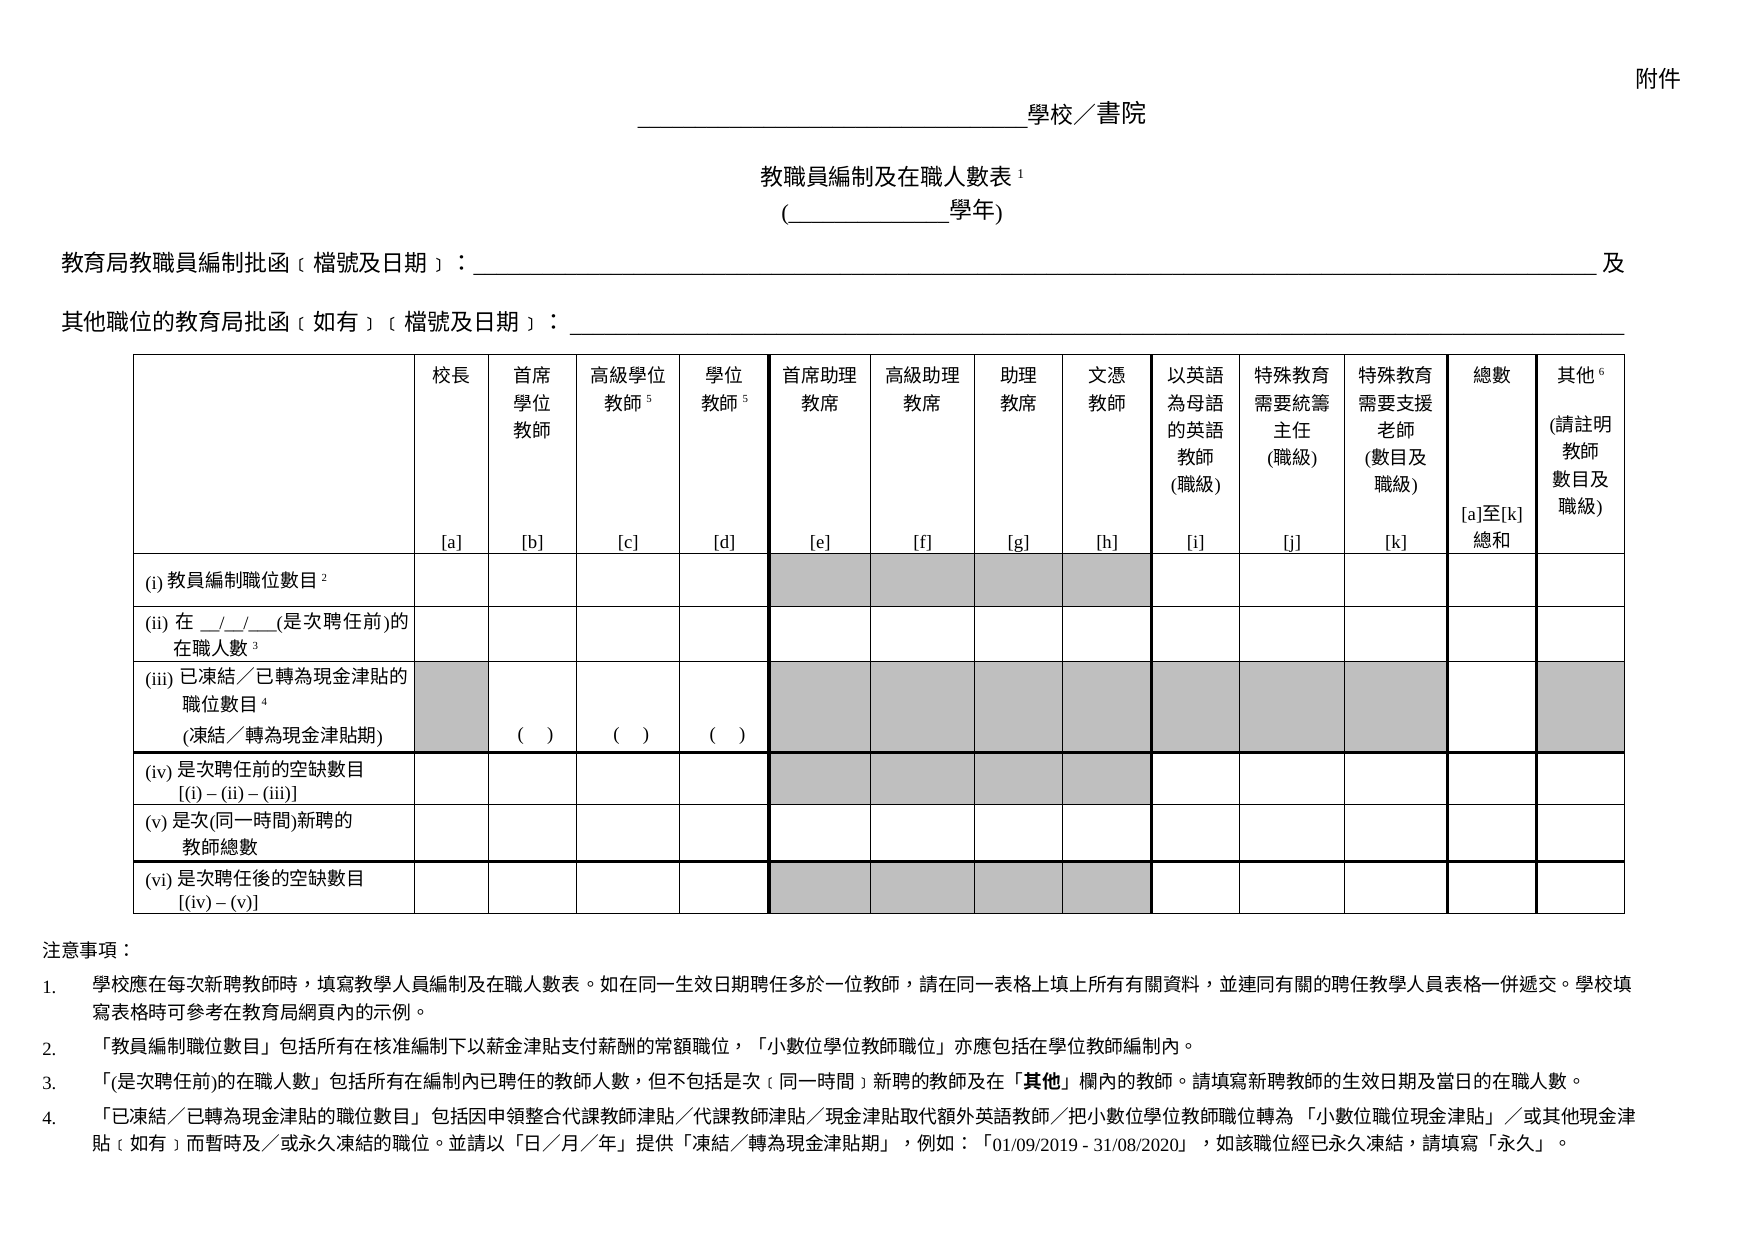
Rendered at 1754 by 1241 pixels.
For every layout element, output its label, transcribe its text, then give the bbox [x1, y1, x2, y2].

table_cell [415, 863, 488, 913]
table_cell (凍結／轉為現金津貼期) [134, 716, 414, 751]
table_cell [680, 805, 767, 860]
table_cell [1063, 863, 1150, 913]
table_header [415, 355, 488, 361]
table_cell [i] [1153, 497, 1239, 552]
table_cell [975, 662, 1062, 716]
table_cell [1345, 607, 1446, 661]
table_cell [1538, 662, 1624, 716]
table_cell [f] [871, 497, 974, 552]
table_cell [975, 805, 1062, 860]
table_header [489, 355, 576, 361]
table_header [134, 355, 414, 361]
table_cell [1240, 863, 1344, 913]
table_cell (i) 教員編制職位數目2 [134, 554, 414, 606]
table_cell [1538, 607, 1624, 661]
table_cell [871, 607, 974, 661]
table_cell [577, 607, 679, 661]
table_cell [k] [1345, 497, 1446, 552]
table_cell [771, 754, 870, 804]
table_cell [g] [975, 497, 1062, 552]
table_cell ( ) [577, 716, 679, 751]
table_cell [1240, 607, 1344, 661]
table_cell [975, 554, 1062, 606]
list 「(是次聘任前)的在職人數」包括所有在編制內已聘任的教師人數，但不包括是次﹝同一時間﹞新聘的教師及在「其他」欄內的教師。請填寫新聘教師的生效日期及當日的在職人數。 [42, 1067, 1636, 1094]
table_cell [1240, 662, 1344, 716]
table_cell [1063, 716, 1150, 751]
table_cell [771, 716, 870, 751]
table_cell [134, 361, 414, 552]
list 學校應在每次新聘教師時，填寫教學人員編制及在職人數表。如在同一生效日期聘任多於一位教師，請在同一表格上填上所有有關資料，並連同有關的聘任教學人員表格一併遞交。學校填寫表格時可參考在教育局網頁內的示例。 [42, 970, 1636, 1024]
table_cell [577, 754, 679, 804]
table_cell [489, 754, 576, 804]
table_cell [j] [1240, 497, 1344, 552]
table_cell [680, 863, 767, 913]
table_cell (v) 是次(同一時間)新聘的 教師總數 [134, 805, 414, 860]
table_cell [1538, 805, 1624, 860]
table_cell (iv) 是次聘任前的空缺數目 [(i) – (ii) – (iii)] [134, 754, 414, 804]
table_cell [1240, 716, 1344, 751]
table_cell [680, 754, 767, 804]
table_cell [1153, 805, 1239, 860]
table_header [1153, 355, 1239, 361]
table_header [975, 355, 1062, 361]
table_cell [871, 805, 974, 860]
table_cell [1345, 662, 1446, 716]
table_cell [1153, 716, 1239, 751]
table_cell [577, 662, 679, 716]
table_header [1538, 355, 1624, 361]
table_cell 其他 6 (請註明教師 數目及職級) [1538, 361, 1624, 552]
text __________________________________學校／書院 [61, 94, 1723, 130]
text 教職員編制及在職人數表 1 [61, 159, 1723, 192]
table_cell [489, 863, 576, 913]
table_cell ( ) [489, 716, 576, 751]
table_cell 學位 教師 5 [680, 361, 767, 497]
table_header [771, 355, 870, 361]
table_cell [489, 662, 576, 716]
table_cell [771, 805, 870, 860]
table_cell [415, 716, 488, 751]
table_header [1240, 355, 1344, 361]
table_cell [1345, 805, 1446, 860]
table_cell [489, 607, 576, 661]
table_header [577, 355, 679, 361]
table_cell [577, 554, 679, 606]
table_cell [1153, 863, 1239, 913]
table_header [1449, 355, 1535, 361]
text (______________學年) [61, 192, 1723, 225]
table_header [871, 355, 974, 361]
table_cell [1538, 554, 1624, 606]
table_cell [975, 754, 1062, 804]
table_cell [1345, 554, 1446, 606]
table_cell [489, 554, 576, 606]
table_cell [1153, 754, 1239, 804]
table_cell [415, 754, 488, 804]
table_cell 以英語為母語的英語教師 (職級) [1153, 361, 1239, 497]
table_cell [1153, 607, 1239, 661]
table_cell 文憑 教師 [1063, 361, 1150, 497]
table_cell [871, 554, 974, 606]
table_cell [a]至[k] 總和 [1449, 497, 1535, 552]
table_cell [577, 863, 679, 913]
table_cell [871, 716, 974, 751]
table_cell 首席助理 教席 [771, 361, 870, 497]
table_cell [975, 716, 1062, 751]
table_header [1345, 355, 1446, 361]
table_cell [415, 662, 488, 716]
table_cell 助理 教席 [975, 361, 1062, 497]
table_cell [975, 863, 1062, 913]
table_cell 校長 [415, 361, 488, 497]
list 「已凍結／已轉為現金津貼的職位數目」包括因申領整合代課教師津貼／代課教師津貼／現金津貼取代額外英語教師／把小數位學位教師職位轉為「小數位職位現金津貼」／或其他現金津貼﹝如有﹞而暫時及／或永久凍結的職位。並請以「日／月／年」提供「凍結／轉為現金津貼期」，例如：「01/09/2019 - 31/08/2020」，如該職位經已永久凍結，請填寫「永久」。 [42, 1101, 1636, 1156]
table_cell [c] [577, 497, 679, 552]
table_cell 高級學位 教師 5 [577, 361, 679, 497]
table_cell [1449, 754, 1535, 804]
table_cell [1153, 662, 1239, 716]
table_header [1063, 355, 1150, 361]
table_cell [1240, 554, 1344, 606]
table_cell [1345, 863, 1446, 913]
table_cell [e] [771, 497, 870, 552]
table_cell [1449, 607, 1535, 661]
table_cell [771, 607, 870, 661]
table_cell [1240, 754, 1344, 804]
table_cell [1449, 662, 1535, 716]
table_cell [1240, 805, 1344, 860]
table_cell 總數 [1449, 361, 1535, 497]
table_cell [1063, 662, 1150, 716]
table_cell [577, 805, 679, 860]
text 其他職位的教育局批函﹝如有﹞﹝檔號及日期﹞： ____________________________________________________________________________________________ [61, 304, 1723, 337]
table_cell 首席 學位 教師 [489, 361, 576, 497]
table_header [680, 355, 767, 361]
table_cell [1538, 754, 1624, 804]
table_cell 特殊教育需要支援老師 (數目及職級) [1345, 361, 1446, 497]
table_cell (ii) 在 __/__/___(是次聘任前)的在職人數 3 [134, 607, 414, 661]
table_cell [1063, 805, 1150, 860]
table_cell [d] [680, 497, 767, 552]
table_cell [1063, 607, 1150, 661]
table_cell [1345, 716, 1446, 751]
table_cell [771, 662, 870, 716]
table_cell [415, 554, 488, 606]
text 注意事項： [42, 935, 1723, 963]
table_cell [1449, 863, 1535, 913]
table_cell [1449, 805, 1535, 860]
table_cell [680, 607, 767, 661]
table_cell [1538, 863, 1624, 913]
table_cell [1063, 554, 1150, 606]
table_cell [b] [489, 497, 576, 552]
table_cell [489, 805, 576, 860]
table_cell (vi) 是次聘任後的空缺數目 [(iv) – (v)] [134, 863, 414, 913]
table_cell ( ) [680, 716, 767, 751]
table_cell [975, 607, 1062, 661]
table_cell [1153, 554, 1239, 606]
table_cell [871, 662, 974, 716]
table_cell [871, 863, 974, 913]
table_cell 特殊教育需要統籌主任 (職級) [1240, 361, 1344, 497]
table_cell [1063, 754, 1150, 804]
table_cell [771, 554, 870, 606]
table_cell [771, 863, 870, 913]
table_cell [1538, 716, 1624, 751]
table_cell 高級助理 教席 [871, 361, 974, 497]
text 教育局教職員編制批函﹝檔號及日期﹞：__________________________________________________________________________________________________ 及 [61, 244, 1723, 278]
table_cell [871, 754, 974, 804]
text 附件 [11, 61, 1681, 94]
table_cell [h] [1063, 497, 1150, 552]
table_cell [680, 662, 767, 716]
table_cell (iii) 已凍結／已轉為現金津貼的職位數目4 [134, 662, 414, 716]
table_cell [1449, 716, 1535, 751]
table_cell [415, 607, 488, 661]
table_cell [415, 805, 488, 860]
list 「教員編制職位數目」包括所有在核准編制下以薪金津貼支付薪酬的常額職位，「小數位學位教師職位」亦應包括在學位教師編制內。 [42, 1032, 1636, 1059]
table_cell [a] [415, 497, 488, 552]
table_cell [1449, 554, 1535, 606]
table_cell [680, 554, 767, 606]
table_cell [1345, 754, 1446, 804]
